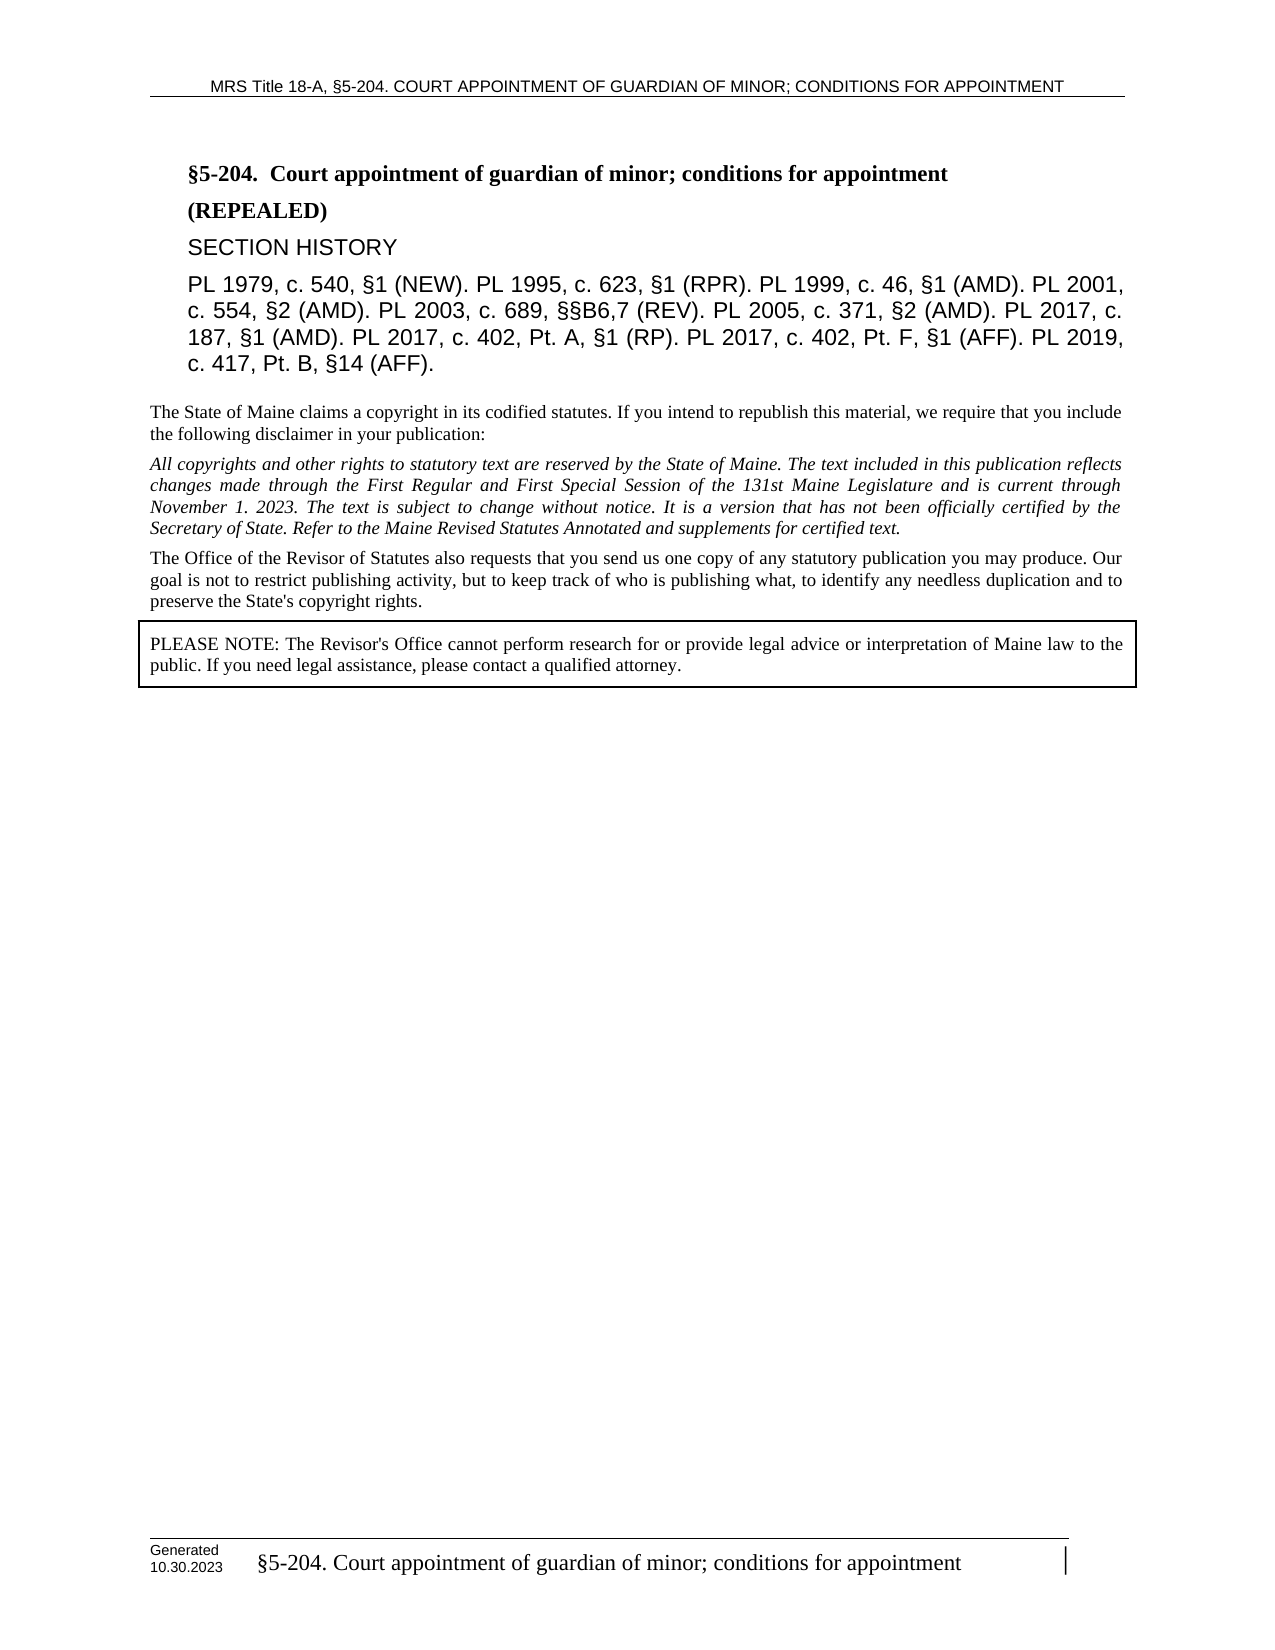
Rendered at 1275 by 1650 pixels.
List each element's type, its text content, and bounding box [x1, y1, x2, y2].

text The State of Maine claims a copyright in its codified statutes. If you intend to republish this material, we require that you include the following disclaimer in your publication: [150, 401, 1125, 444]
text All copyrights and other rights to statutory text are reserved by the State of Maine. The text included in this publication reflects changes made through the First Regular and First Special Session of the 131st Maine Legislature and is current through November 1. 2023 . The text is subject to change without notice. It is a version that has not been officially certified by the Secretary of State. Refer to the Maine Revised Statutes Annotated and supplements for certified text. [150, 453, 1125, 539]
text PL 1979, c. 540, §1 (NEW). PL 1995, c. 623, §1 (RPR). PL 1999, c. 46, §1 (AMD). PL 2001, c. 554, §2 (AMD). PL 2003, c. 689, §§B6,7 (REV). PL 2005, c. 371, §2 (AMD). PL 2017, c. 187, §1 (AMD). PL 2017, c. 402, Pt. A, §1 (RP). PL 2017, c. 402, Pt. F, §1 (AFF). PL 2019, c. 417, Pt. B, §14 (AFF). [187, 271, 1125, 376]
text The Office of the Revisor of Statutes also requests that you send us one copy of any statutory publication you may produce. Our goal is not to restrict publishing activity, but to keep track of who is publishing what, to identify any needless duplication and to preserve the State's copyright rights. [150, 547, 1125, 612]
text §5-204. Court appointment of guardian of minor; conditions for appointment [187, 160, 1125, 187]
text PLEASE NOTE: The Revisor's Office cannot perform research for or provide legal advice or interpretation of Maine law to the public. If you need legal assistance, please contact a qualified attorney. [140, 622, 1135, 686]
text SECTION HISTORY [187, 234, 1125, 260]
text (REPEALED) [187, 197, 1125, 223]
